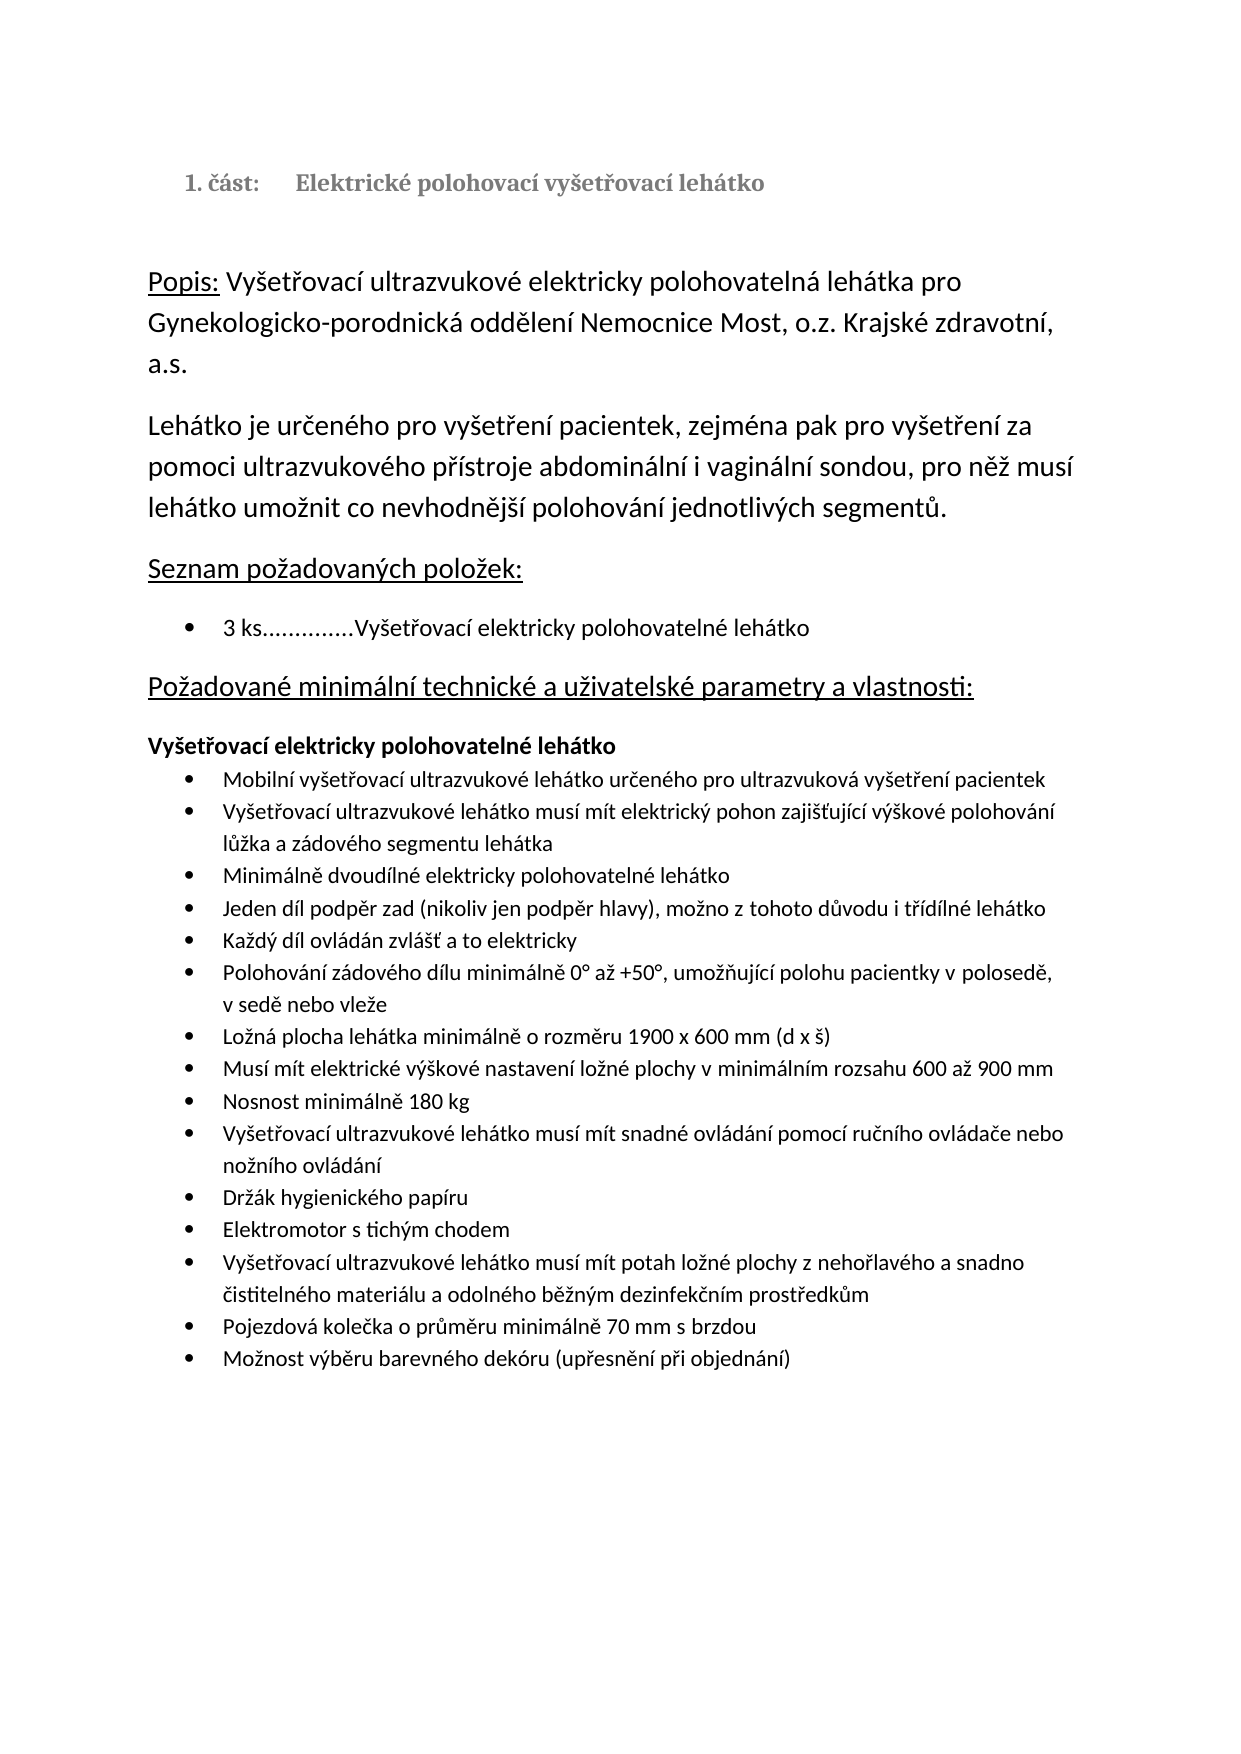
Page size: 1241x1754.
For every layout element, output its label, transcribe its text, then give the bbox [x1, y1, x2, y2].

list Držák hygienického papíru [185, 1183, 1093, 1211]
text Požadované minimální technické a uživatelské parametry a vlastnosti: [148, 668, 1093, 704]
list Ložná plocha lehátka minimálně o rozměru 1900 x 600 mm (d x š) [185, 1022, 1093, 1050]
text Vyšetřovací elektricky polohovatelné lehátko [148, 730, 1093, 760]
list Vyšetřovací ultrazvukové lehátko musí mít potah ložné plochy z nehořlavého a snadno čistitelného materiálu a odolného běžným dezinfekčním prostředkům [185, 1248, 1093, 1308]
list Mobilní vyšetřovací ultrazvukové lehátko určeného pro ultrazvuková vyšetření pacientek [185, 765, 1093, 793]
subtitle Elektrické polohovací vyšetřovací lehátko [185, 168, 1093, 197]
list Polohování zádového dílu minimálně 0° až +50°, umožňující polohu pacientky v polosedě, v sedě nebo vleže [185, 958, 1093, 1018]
text Popis: Vyšetřovací ultrazvukové elektricky polohovatelná lehátka pro Gynekologicko-porodnická oddělení Nemocnice Most, o.z. Krajské zdravotní, a.s. [148, 263, 1093, 381]
list Každý díl ovládán zvlášť a to elektricky [185, 926, 1093, 954]
list Vyšetřovací ultrazvukové lehátko musí mít elektrický pohon zajišťující výškové polohování lůžka a zádového segmentu lehátka [185, 797, 1093, 857]
list Jeden díl podpěr zad (nikoliv jen podpěr hlavy), možno z tohoto důvodu i třídílné lehátko [185, 894, 1093, 922]
list Nosnost minimálně 180 kg [185, 1087, 1093, 1115]
list Možnost výběru barevného dekóru (upřesnění při objednání) [185, 1344, 1093, 1372]
list Minimálně dvoudílné elektricky polohovatelné lehátko [185, 861, 1093, 889]
list 3 ks Vyšetřovací elektricky polohovatelné lehátko [185, 612, 1093, 643]
list Pojezdová kolečka o průměru minimálně 70 mm s brzdou [185, 1312, 1093, 1340]
text Seznam požadovaných položek: [148, 551, 1093, 586]
list Elektromotor s tichým chodem [185, 1216, 1093, 1243]
list Musí mít elektrické výškové nastavení ložné plochy v minimálním rozsahu 600 až 900 mm [185, 1054, 1093, 1083]
text Lehátko je určeného pro vyšetření pacientek, zejména pak pro vyšetření za pomoci ultrazvukového přístroje abdominální i vaginální sondou, pro něž musí lehátko umožnit co nevhodnější polohování jednotlivých segmentů. [148, 407, 1093, 524]
list Vyšetřovací ultrazvukové lehátko musí mít snadné ovládání pomocí ručního ovládače nebo nožního ovládání [185, 1119, 1093, 1179]
